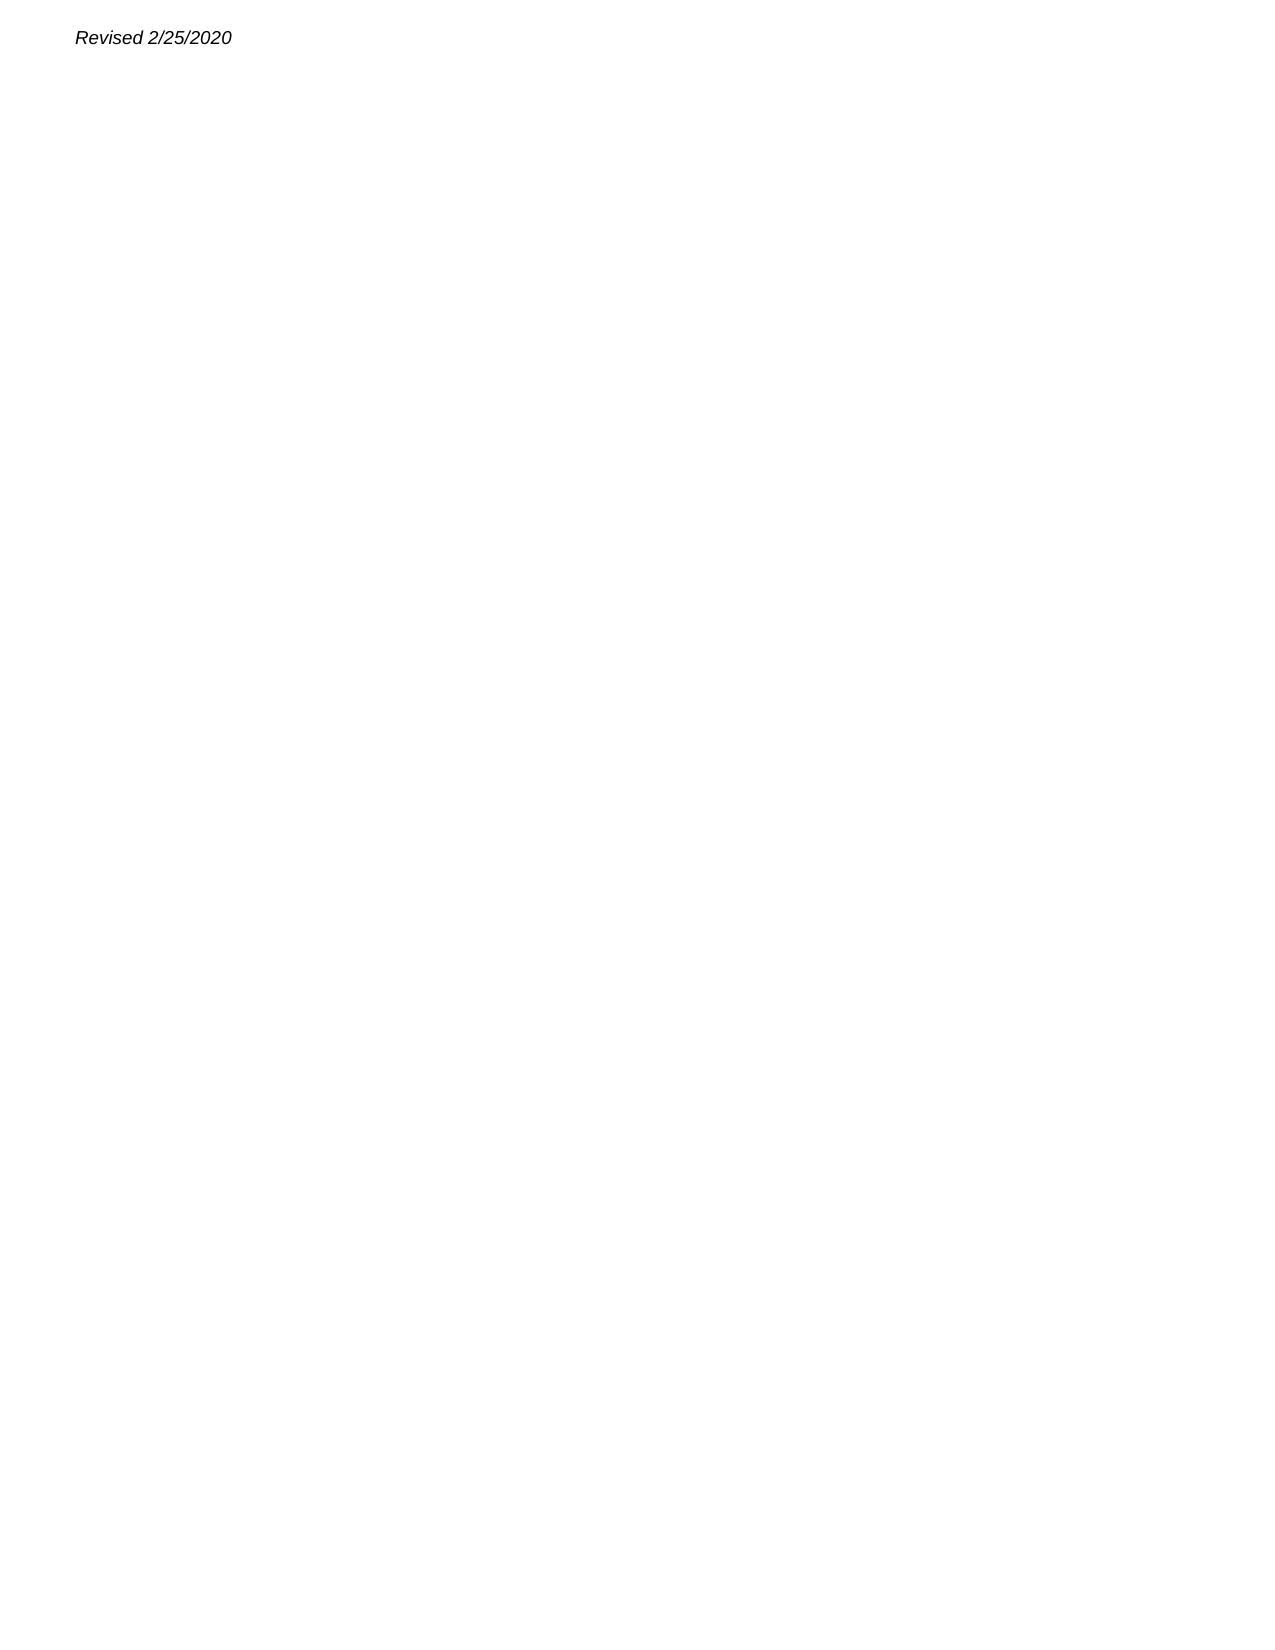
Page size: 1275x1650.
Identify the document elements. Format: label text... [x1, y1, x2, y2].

text Revised 2/25/2020 [75, 27, 1215, 48]
